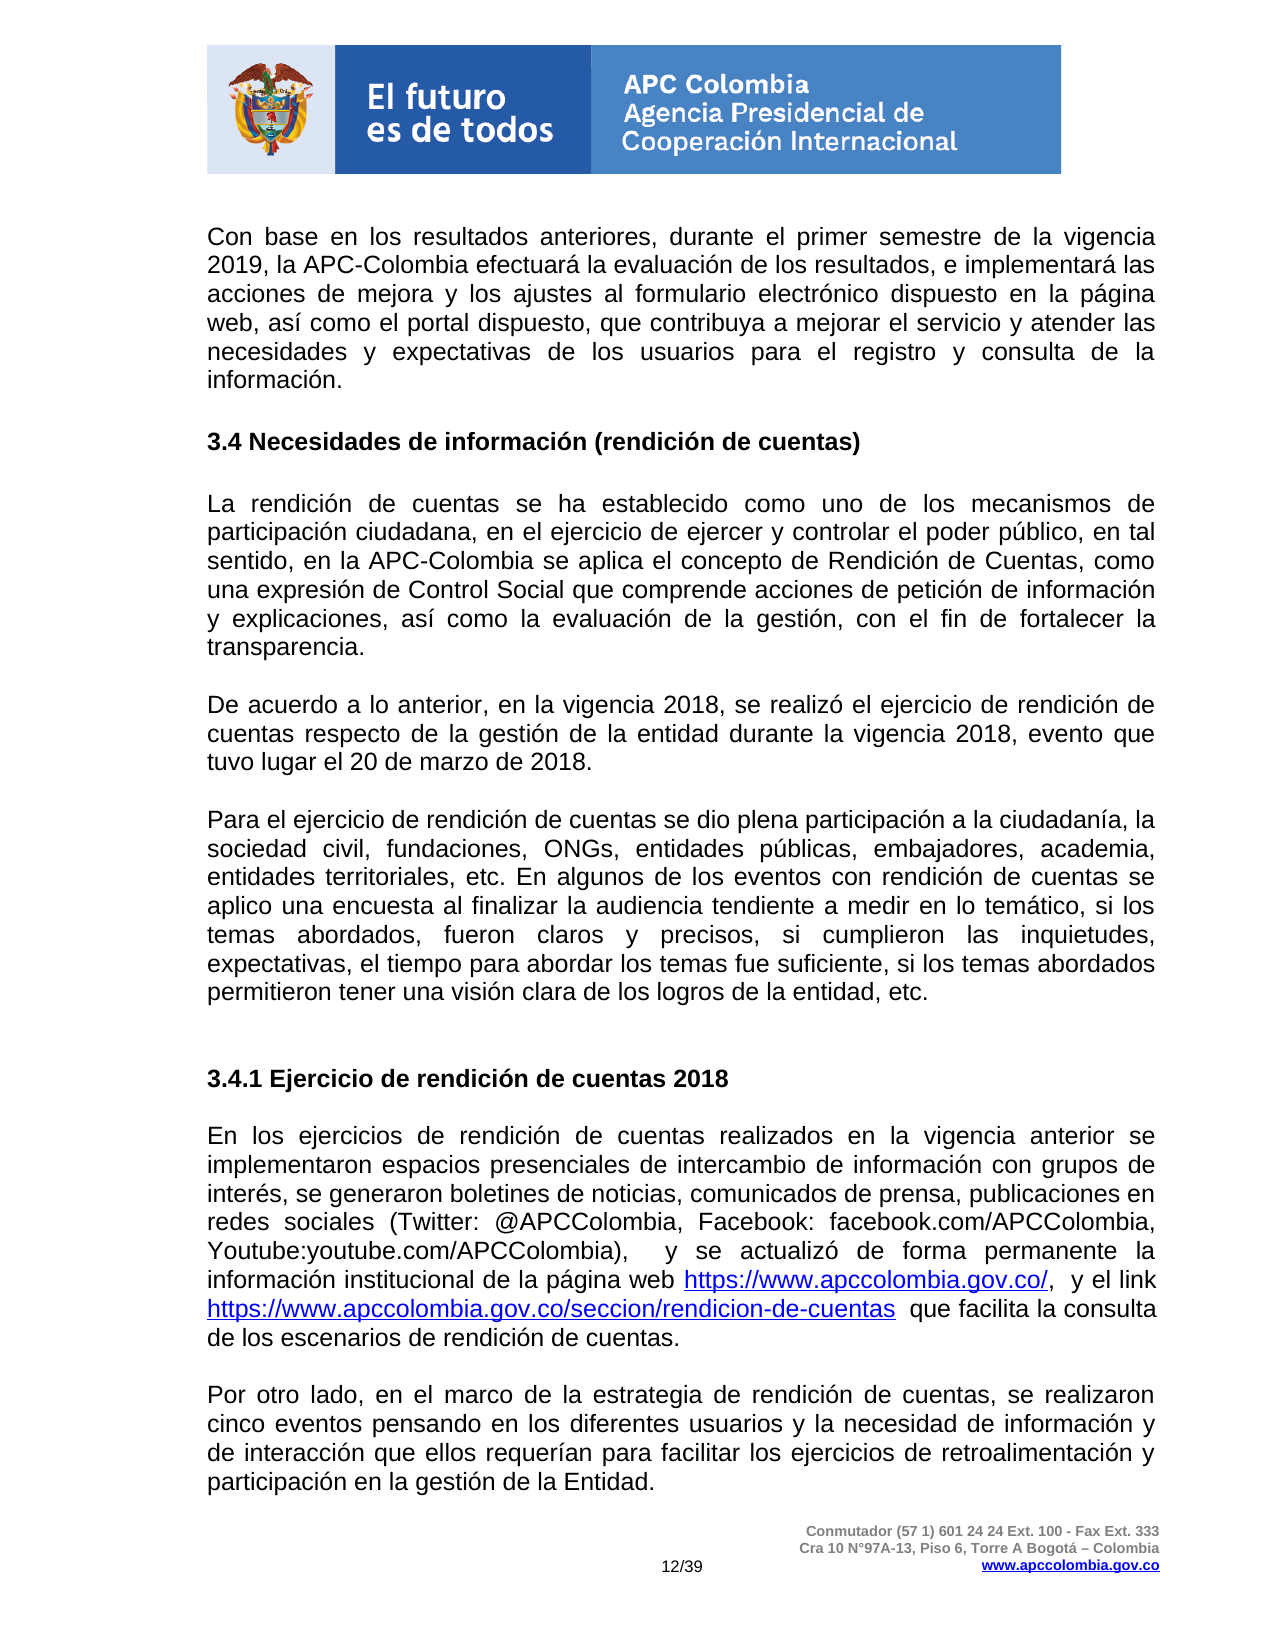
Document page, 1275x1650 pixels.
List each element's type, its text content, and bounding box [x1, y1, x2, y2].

list Por otro lado, en el marco de la estrategia de rendición de cuentas, se realizaron cinco eventos pensando en los diferentes usuarios y la necesidad de información y de interacción que ellos requerían para facilitar los ejercicios de retroalimentación y participación en la gestión de la Entidad. [207, 1380, 1157, 1495]
list De acuerdo a lo anterior, en la vigencia 2018, se realizó el ejercicio de rendición de cuentas respecto de la gestión de la entidad durante la vigencia 2018, evento que tuvo lugar el 20 de marzo de 2018. [207, 690, 1157, 776]
text Con base en los resultados anteriores, durante el primer semestre de la vigencia 2019, la APC-Colombia efectuará la evaluación de los resultados, e implementará las acciones de mejora y los ajustes al formulario electrónico dispuesto en la página web, así como el portal dispuesto, que contribuya a mejorar el servicio y atender las necesidades y expectativas de los usuarios para el registro y consulta de la información. [207, 222, 1157, 394]
list En los ejercicios de rendición de cuentas realizados en la vigencia anterior se implementaron espacios presenciales de intercambio de información con grupos de interés, se generaron boletines de noticias, comunicados de prensa, publicaciones en redes sociales (Twitter: @APCColombia, Facebook: facebook.com/APCColombia, Youtube:youtube.com/APCColombia), y se actualizó de forma permanente la información institucional de la página web https://www.apccolombia.gov.co/, y el link https://www.apccolombia.gov.co/seccion/rendicion-de-cuentas que facilita la consulta de los escenarios de rendición de cuentas. [207, 1121, 1157, 1352]
list 3.4.1 Ejercicio de rendición de cuentas 2018 [207, 1064, 1157, 1092]
subtitle 3.4 Necesidades de información (rendición de cuentas) [207, 427, 1157, 456]
picture [206, 44, 1062, 174]
list La rendición de cuentas se ha establecido como uno de los mecanismos de participación ciudadana, en el ejercicio de ejercer y controlar el poder público, en tal sentido, en la APC-Colombia se aplica el concepto de Rendición de Cuentas, como una expresión de Control Social que comprende acciones de petición de información y explicaciones, así como la evaluación de la gestión, con el fin de fortalecer la transparencia. [207, 489, 1157, 661]
list Para el ejercicio de rendición de cuentas se dio plena participación a la ciudadanía, la sociedad civil, fundaciones, ONGs, entidades públicas, embajadores, academia, entidades territoriales, etc. En algunos de los eventos con rendición de cuentas se aplico una encuesta al finalizar la audiencia tendiente a medir en lo temático, si los temas abordados, fueron claros y precisos, si cumplieron las inquietudes, expectativas, el tiempo para abordar los temas fue suficiente, si los temas abordados permitieron tener una visión clara de los logros de la entidad, etc. [207, 805, 1157, 1006]
